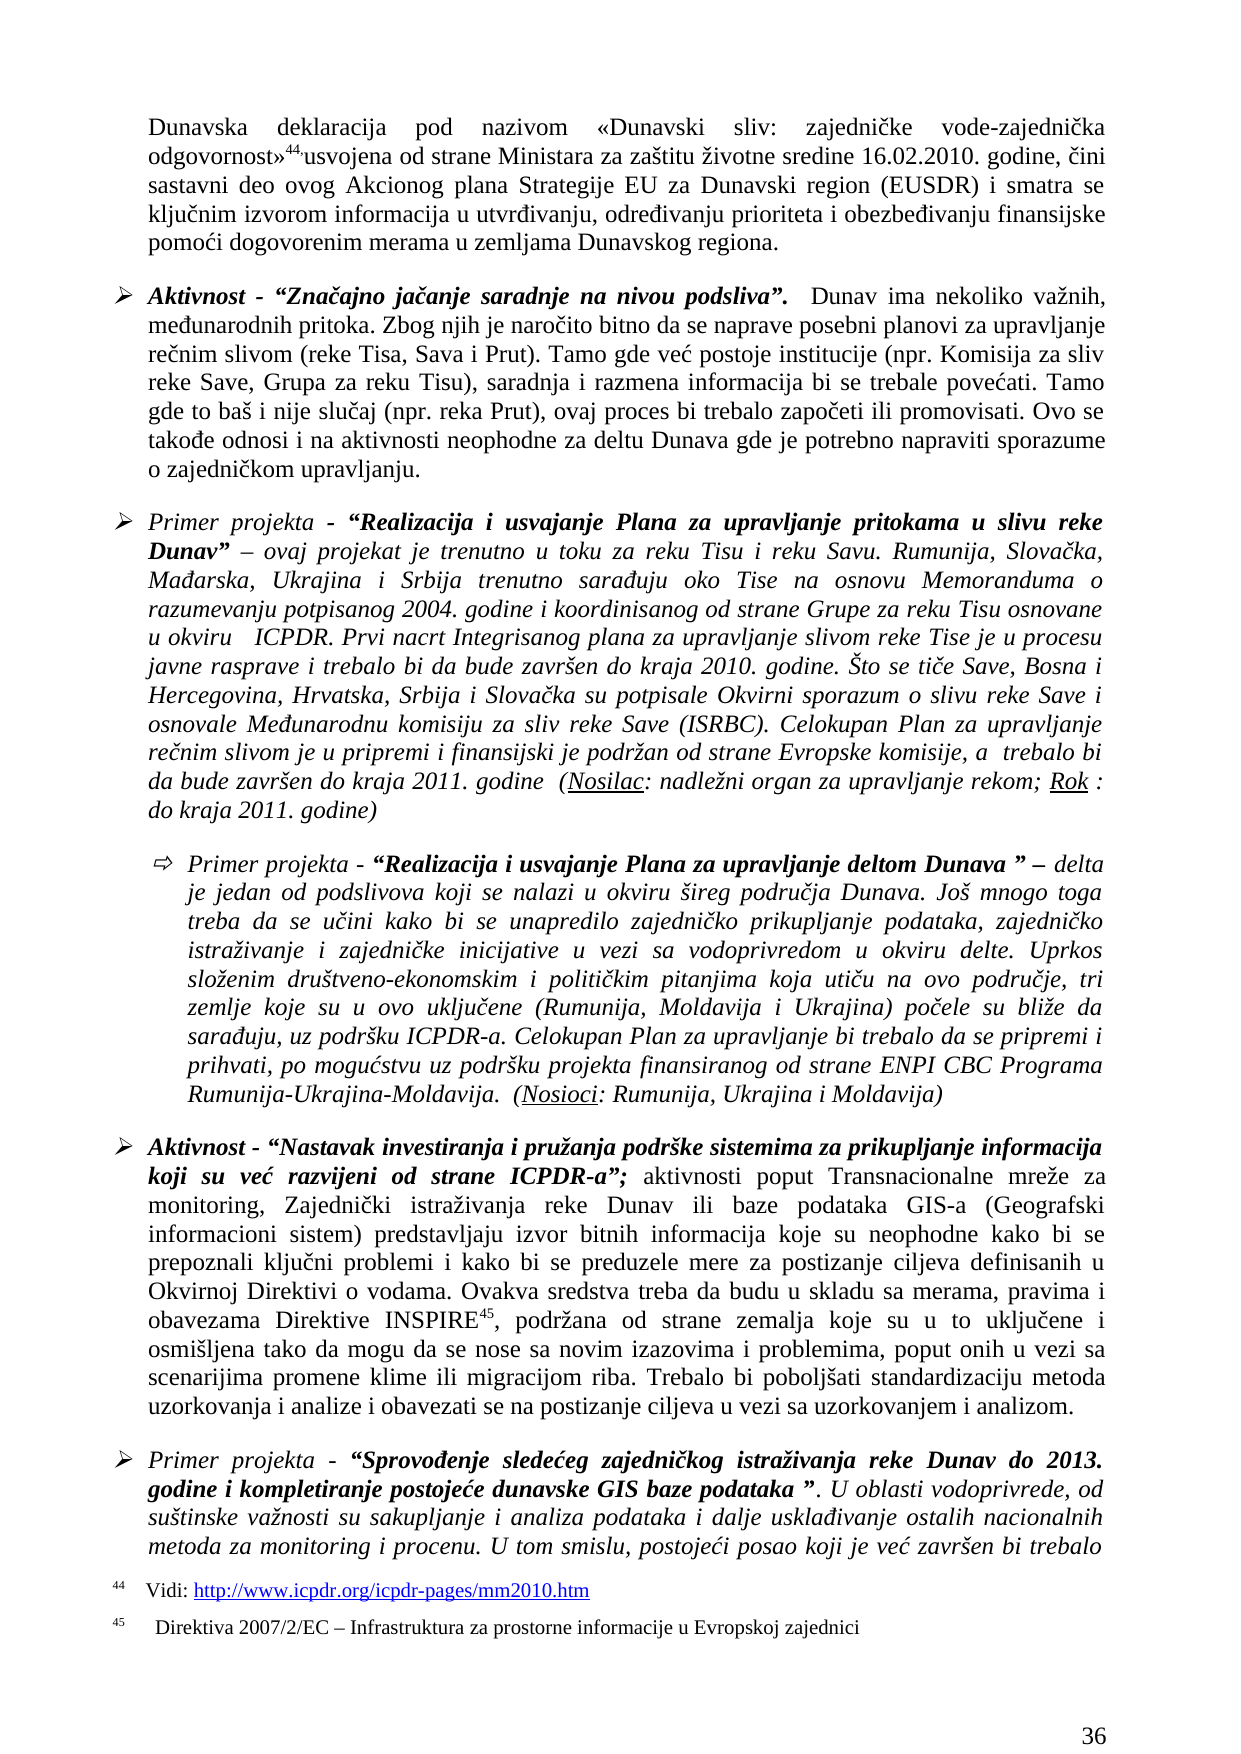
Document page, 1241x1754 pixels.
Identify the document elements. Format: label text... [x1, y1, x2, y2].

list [112, 1445, 1106, 1560]
list Aktivnost - “Značajno jačanje saradnje na nivou podsliva”. Dunav ima nekoliko važnih, međunarodnih pritoka. Zbog njih je naročito bitno da se naprave posebni planovi za upravljanje rečnim slivom (reke Tisa, Sava i Prut). Tamo gde već postoje institucije (npr. Komisija za sliv reke Save, Grupa za reku Tisu), saradnja i razmena informacija bi se trebale povećati. Tamo gde to baš i nije slučaj (npr. reka Prut), ovaj proces bi trebalo započeti ili promovisati. Ovo se takođe odnosi i na aktivnosti neophodne za deltu Dunava gde je potrebno napraviti sporazume o zajedničkom upravljanju. [112, 281, 1106, 482]
list Aktivnost - “Nastavak investiranja i pružanja podrške sistemima za prikupljanje informacija koji su već razvijeni od strane ICPDR-a”; aktivnosti poput Transnacionalne mreže za monitoring, Zajednički istraživanja reke Dunav ili baze podataka GIS-a (Geografski informacioni sistem) predstavljaju izvor bitnih informacija koje su neophodne kako bi se prepoznali ključni problemi i kako bi se preduzele mere za postizanje ciljeva definisanih u Okvirnoj Direktivi o vodama. Ovakva sredstva treba da budu u skladu sa merama, pravima i obavezama Direktive INSPIRE, podržana od strane zemalja koje su u to uključene i osmišljena tako da mogu da se nose sa novim izazovima i problemima, poput onih u vezi sa scenarijima promene klime ili migracijom riba. Trebalo bi poboljšati standardizaciju metoda uzorkovanja i analize i obavezati se na postizanje ciljeva u vezi sa uzorkovanjem i analizom. [112, 1132, 1106, 1420]
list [112, 112, 1106, 256]
list Primer projekta - “Realizacija i usvajanje Plana za upravljanje deltom Dunava ” – delta je jedan od podslivova koji se nalazi u okviru šireg područja Dunava. Još mnogo toga treba da se učini kako bi se unapredilo zajedničko prikupljanje podataka, zajedničko istraživanje i zajedničke inicijative u vezi sa vodoprivredom u okviru delte. Uprkos složenim društveno-ekonomskim i političkim pitanjima koja utiču na ovo područje, tri zemlje koje su u ovo uključene (Rumunija, Moldavija i Ukrajina) počele su bliže da sarađuju, uz podršku ICPDR-a. Celokupan Plan za upravljanje bi trebalo da se pripremi i prihvati, po mogućstvu uz podršku projekta finansiranog od strane ENPI CBC Programa Rumunija-Ukrajina-Moldavija. (Nosioci: Rumunija, Ukrajina i Moldavija) [150, 849, 1106, 1107]
list Primer projekta - “Realizacija i usvajanje Plana za upravljanje pritokama u slivu reke Dunav” – ovaj projekat je trenutno u toku za reku Tisu i reku Savu. Rumunija, Slovačka, Mađarska, Ukrajina i Srbija trenutno sarađuju oko Tise na osnovu Memoranduma o razumevanju potpisanog 2004. godine i koordinisanog od strane Grupe za reku Tisu osnovane u okviru ICPDR. Prvi nacrt Integrisanog plana za upravljanje slivom reke Tise je u procesu javne rasprave i trebalo bi da bude završen do kraja 2010. godine. Što se tiče Save, Bosna i Hercegovina, Hrvatska, Srbija i Slovačka su potpisale Okvirni sporazum o slivu reke Save i osnovale Međunarodnu komisiju za sliv reke Save (ISRBC). Celokupan Plan za upravljanje rečnim slivom je u pripremi i finansijski je podržan od strane Evropske komisije, a trebalo bi da bude završen do kraja 2011. godine (Nosilac: nadležni organ za upravljanje rekom; Rok : do kraja 2011. godine) [112, 507, 1106, 824]
